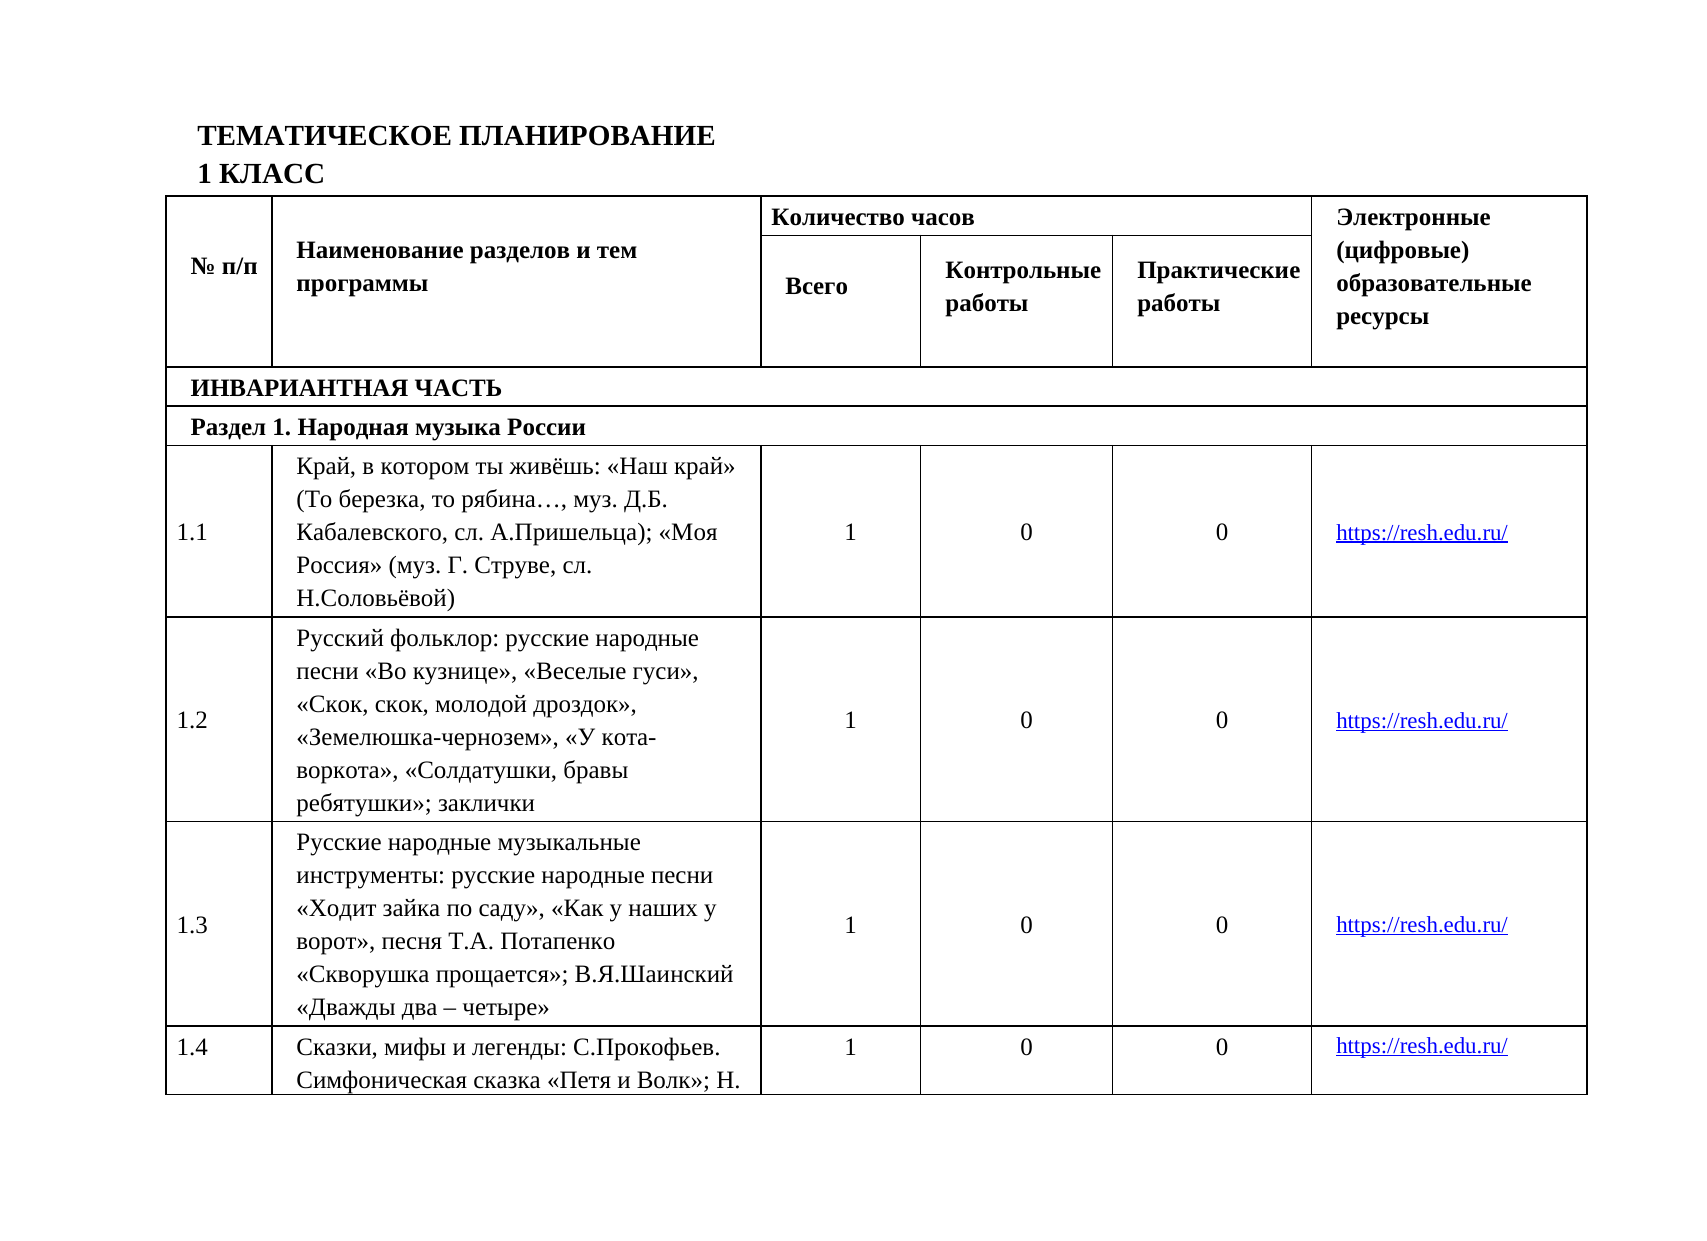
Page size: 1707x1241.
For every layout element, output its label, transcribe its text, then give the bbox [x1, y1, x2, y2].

table_cell 1.1 [167, 446, 271, 616]
text 1 КЛАСС [190, 157, 1618, 190]
table_cell 1 [762, 822, 920, 1025]
table_cell 1.4 [167, 1027, 271, 1094]
table_cell 0 [921, 1027, 1112, 1094]
table_cell Край, в котором ты живёшь: «Наш край» (То березка, то рябина…, муз. Д.Б. Кабалевского, сл. А.Пришельца); «Моя Россия» (муз. Г. Струве, сл. Н.Соловьёвой) [273, 446, 760, 616]
table_cell 0 [1113, 618, 1311, 821]
table_cell 0 [921, 446, 1112, 616]
table_cell 1.3 [167, 822, 271, 1025]
text ТЕМАТИЧЕСКОЕ ПЛАНИРОВАНИЕ [190, 118, 1618, 152]
table_cell 0 [1113, 822, 1311, 1025]
table_cell 0 [921, 618, 1112, 821]
table_cell 0 [1113, 1027, 1311, 1094]
table_cell ИНВАРИАНТНАЯ ЧАСТЬ [167, 368, 1586, 405]
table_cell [273, 1027, 760, 1094]
table_cell 1 [762, 618, 920, 821]
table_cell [1312, 1027, 1586, 1094]
table_header № п/п [167, 197, 271, 366]
table_cell Русские народные музыкальные инструменты: русские народные песни «Ходит зайка по саду», «Как у наших у ворот», песня Т.А. Потапенко «Скворушка прощается»; В.Я.Шаинский «Дважды два – четыре» [273, 822, 760, 1025]
table_cell 1.2 [167, 618, 271, 821]
table_cell https://resh.edu.ru/ [1312, 618, 1586, 821]
table_header Наименование разделов и тем программы [273, 197, 760, 366]
table_header Электронные (цифровые) образовательные ресурсы [1312, 197, 1586, 366]
table_cell 0 [921, 822, 1112, 1025]
table_cell 1 [762, 1027, 920, 1094]
table_cell Раздел 1. Народная музыка России [167, 407, 1586, 445]
table_cell https://resh.edu.ru/ [1312, 446, 1586, 616]
table_cell 0 [1113, 446, 1311, 616]
table_cell Контрольные работы [921, 236, 1112, 366]
table_cell 1 [762, 446, 920, 616]
table_cell Практические работы [1113, 236, 1311, 366]
table_cell Русский фольклор: русские народные песни «Во кузнице», «Веселые гуси», «Скок, скок, молодой дроздок», «Земелюшка-чернозем», «У кота-воркота», «Солдатушки, бравы ребятушки»; заклички [273, 618, 760, 821]
table_cell https://resh.edu.ru/ [1312, 822, 1586, 1025]
table_cell Всего [762, 236, 920, 366]
table_header Количество часов [762, 197, 1311, 234]
